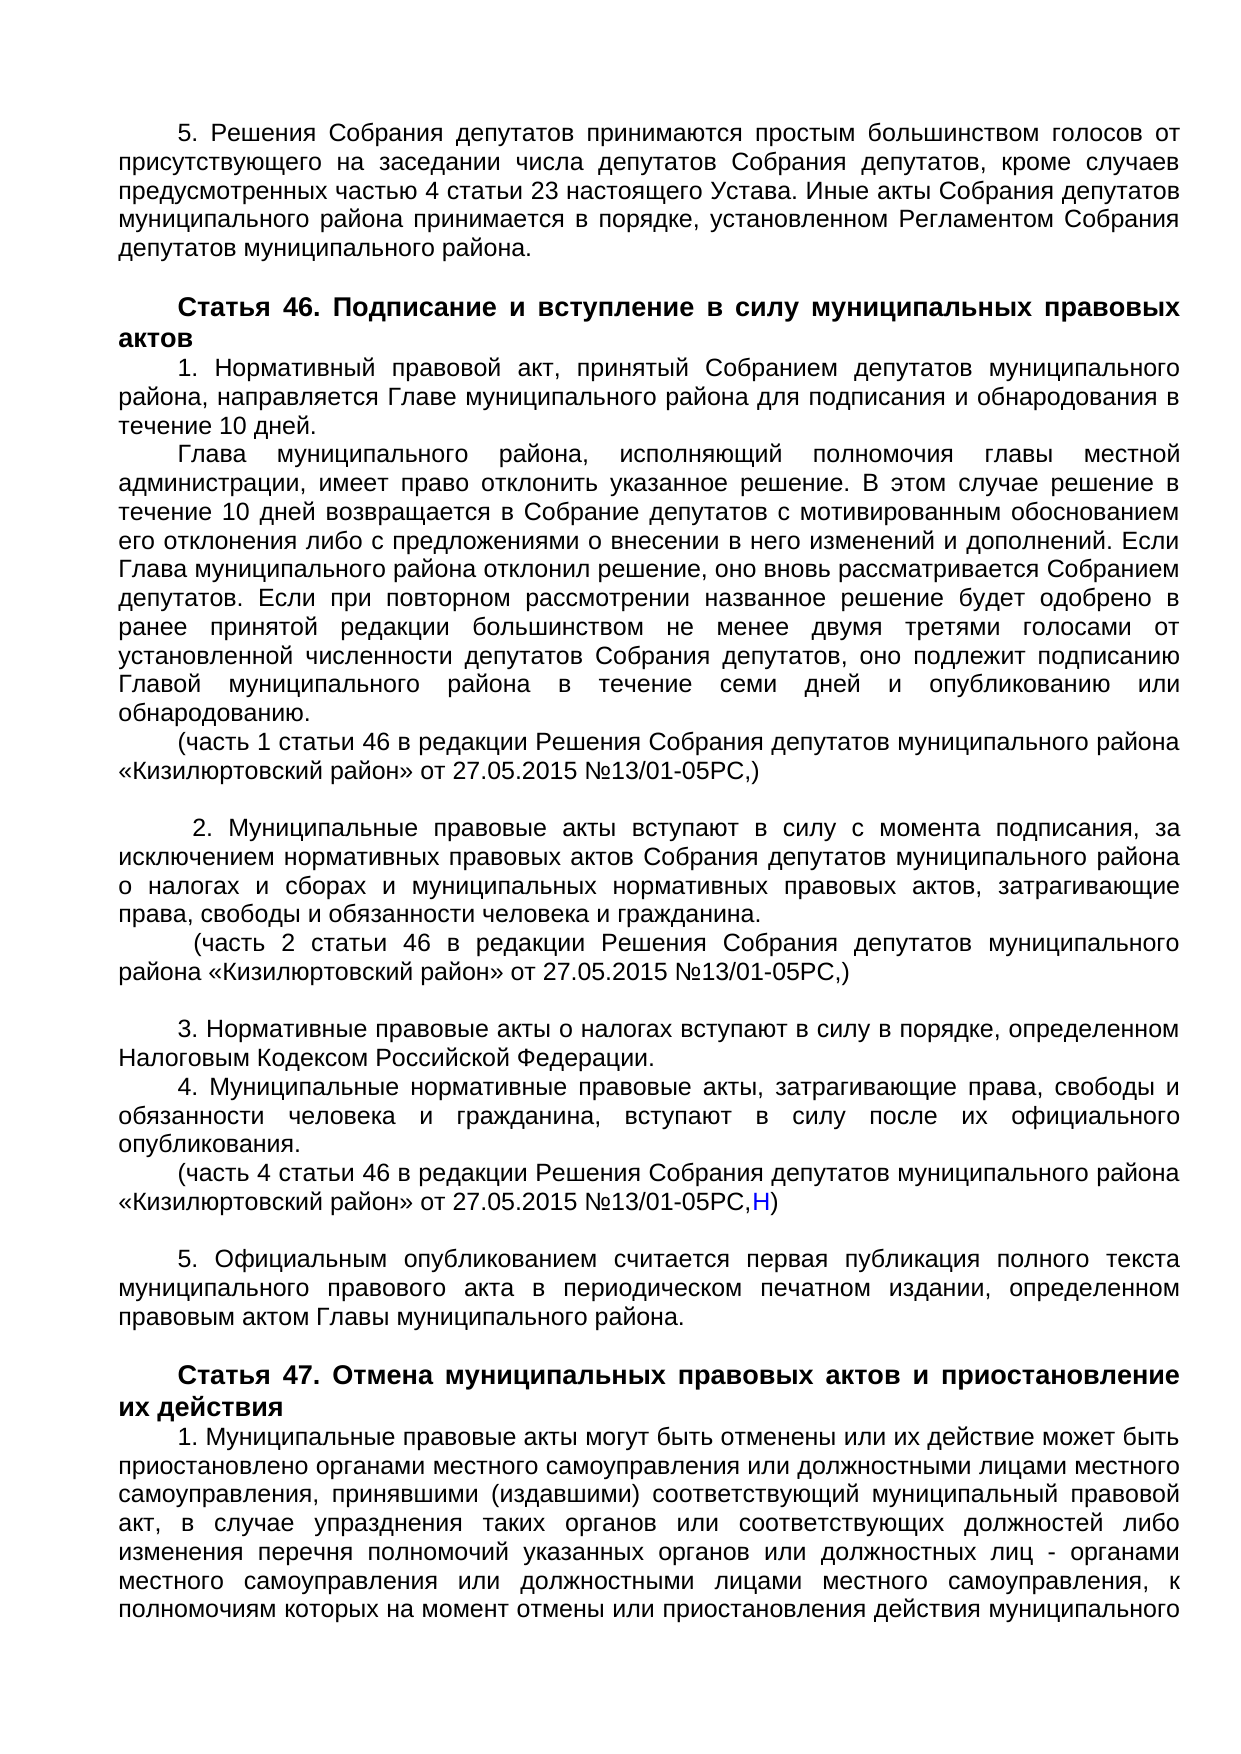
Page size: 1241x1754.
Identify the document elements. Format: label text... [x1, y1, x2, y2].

text Статья 47. Отмена муниципальных правовых актов и приостановление их действия [118, 1359, 1181, 1422]
text 3. Нормативные правовые акты о налогах вступают в силу в порядке, определенном Налоговым Кодексом Российской Федерации. [118, 1014, 1181, 1072]
text (часть 4 статьи 46 в редакции Решения Собрания депутатов муниципального района «Кизилюртовский район» от 27.05.2015 №13/01-05РС,Н) [118, 1158, 1181, 1216]
text 5. Официальным опубликованием считается первая публикация полного текста муниципального правового акта в периодическом печатном издании, определенном правовым актом Главы муниципального района. [118, 1244, 1181, 1331]
text 1. Нормативный правовой акт, принятый Собранием депутатов муниципального района, направляется Главе муниципального района для подписания и обнародования в течение 10 дней. [118, 353, 1181, 439]
text 2. Муниципальные правовые акты вступают в силу с момента подписания, за исключением нормативных правовых актов Собрания депутатов муниципального района о налогах и сборах и муниципальных нормативных правовых актов, затрагивающие права, свободы и обязанности человека и гражданина. [118, 813, 1181, 928]
text Статья 46. Подписание и вступление в силу муниципальных правовых актов [118, 291, 1181, 353]
text (часть 1 статьи 46 в редакции Решения Собрания депутатов муниципального района «Кизилюртовский район» от 27.05.2015 №13/01-05РС,) [118, 727, 1181, 784]
text 5. Решения Собрания депутатов принимаются простым большинством голосов от присутствующего на заседании числа депутатов Собрания депутатов, кроме случаев предусмотренных частью 4 статьи 23 настоящего Устава. Иные акты Собрания депутатов муниципального района принимается в порядке, установленном Регламентом Собрания депутатов муниципального района. [118, 118, 1181, 262]
text 4. Муниципальные нормативные правовые акты, затрагивающие права, свободы и обязанности человека и гражданина, вступают в силу после их официального опубликования. [118, 1072, 1181, 1158]
text Глава муниципального района, исполняющий полномочия главы местной администрации, имеет право отклонить указанное решение. В этом случае решение в течение 10 дней возвращается в Собрание депутатов с мотивированным обоснованием его отклонения либо с предложениями о внесении в него изменений и дополнений. Если Глава муниципального района отклонил решение, оно вновь рассматривается Собранием депутатов. Если при повторном рассмотрении названное решение будет одобрено в ранее принятой редакции большинством не менее двумя третями голосами от установленной численности депутатов Собрания депутатов, оно подлежит подписанию Главой муниципального района в течение семи дней и опубликованию или обнародованию. [118, 439, 1181, 727]
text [118, 1422, 1181, 1623]
text (часть 2 статьи 46 в редакции Решения Собрания депутатов муниципального района «Кизилюртовский район» от 27.05.2015 №13/01-05РС,) [118, 928, 1181, 986]
